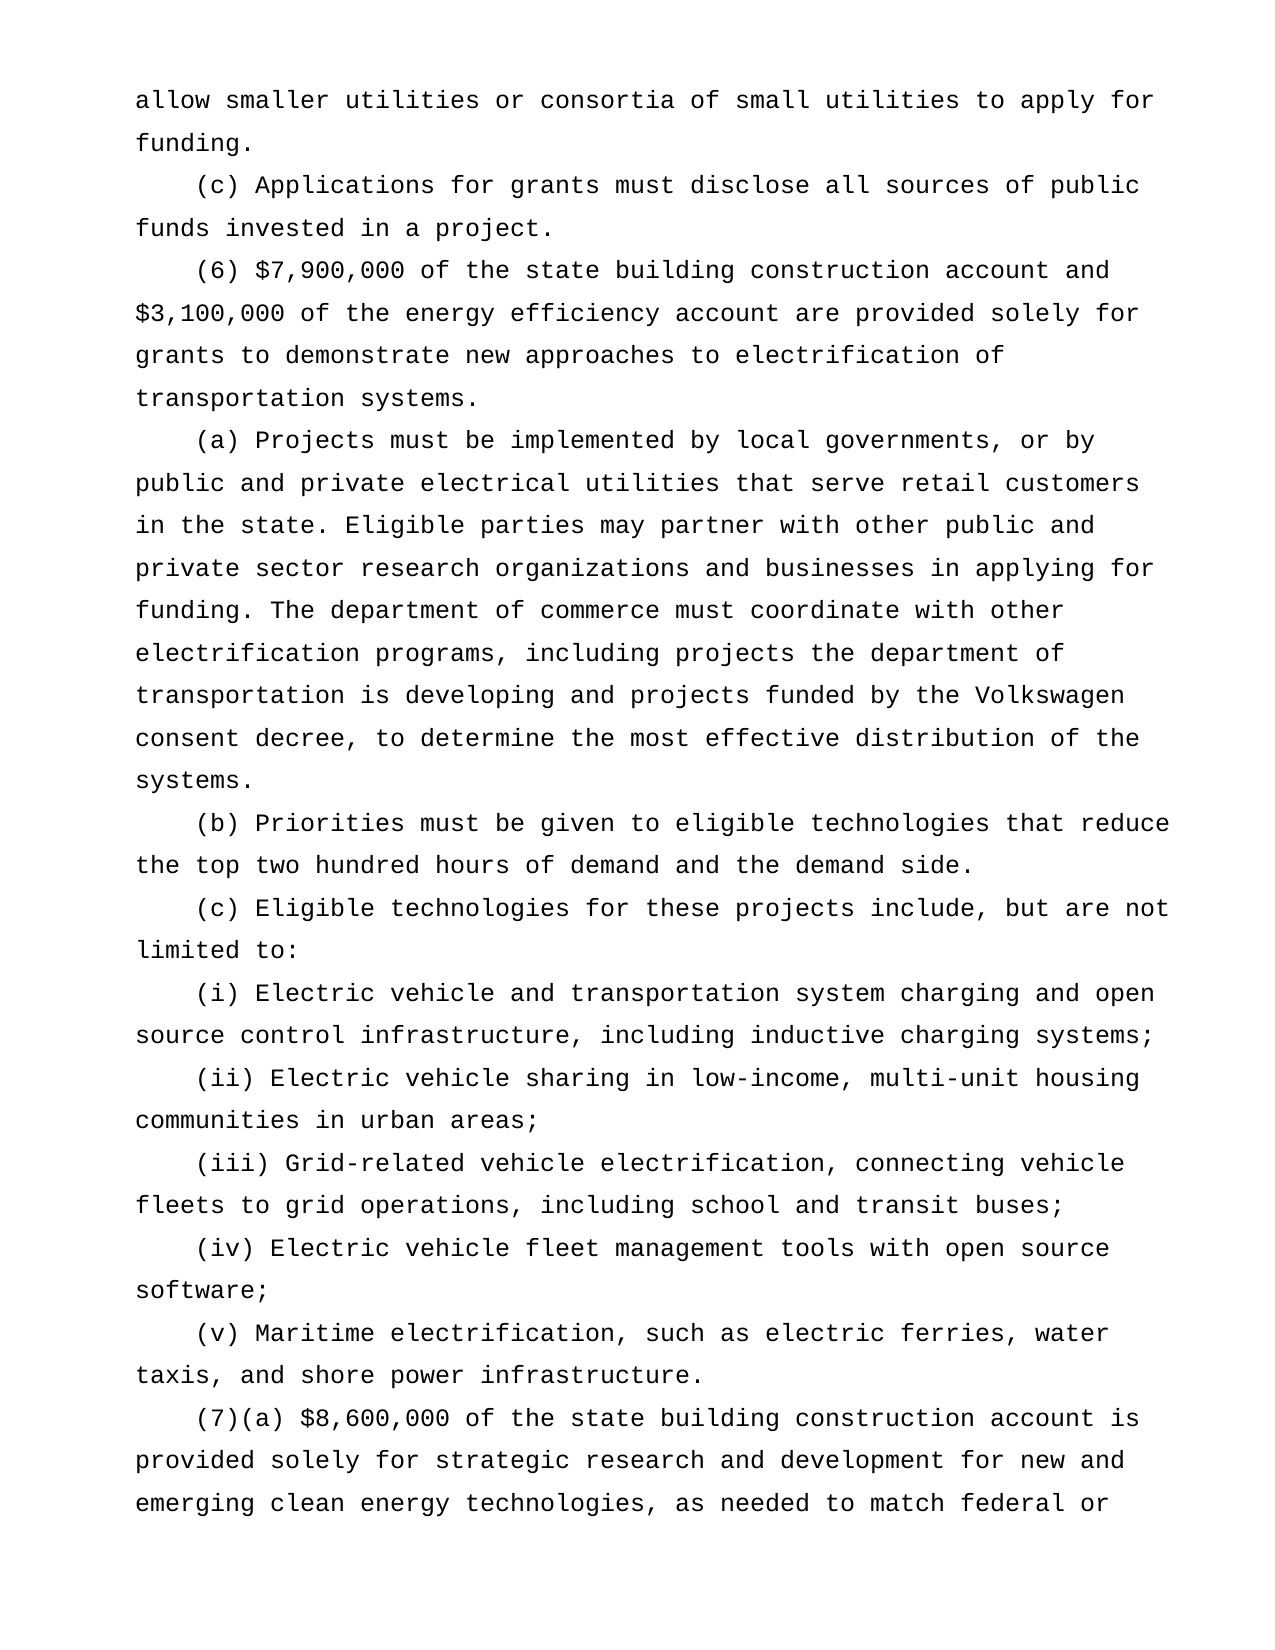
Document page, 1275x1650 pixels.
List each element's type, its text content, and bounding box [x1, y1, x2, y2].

text (ii) Electric vehicle sharing in low-income, multi-unit housing communities in urban areas; [135, 1052, 1170, 1137]
text (i) Electric vehicle and transportation system charging and open source control infrastructure, including inductive charging systems; [135, 967, 1170, 1052]
text (iii) Grid-related vehicle electrification, connecting vehicle fleets to grid operations, including school and transit buses; [135, 1137, 1170, 1222]
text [135, 1392, 1170, 1520]
text (b) Priorities must be given to eligible technologies that reduce the top two hundred hours of demand and the demand side. [135, 797, 1170, 882]
text (v) Maritime electrification, such as electric ferries, water taxis, and shore power infrastructure. [135, 1307, 1170, 1392]
text (a) Projects must be implemented by local governments, or by public and private electrical utilities that serve retail customers in the state. Eligible parties may partner with other public and private sector research organizations and businesses in applying for funding. The department of commerce must coordinate with other electrification programs, including projects the department of transportation is developing and projects funded by the Volkswagen consent decree, to determine the most effective distribution of the systems. [135, 415, 1170, 797]
text (c) Applications for grants must disclose all sources of public funds invested in a project. [135, 160, 1170, 245]
text (iv) Electric vehicle fleet management tools with open source software; [135, 1222, 1170, 1307]
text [135, 75, 1170, 160]
text (6) $7,900,000 of the state building construction account and $3,100,000 of the energy efficiency account are provided solely for grants to demonstrate new approaches to electrification of transportation systems. [135, 245, 1170, 415]
text (c) Eligible technologies for these projects include, but are not limited to: [135, 882, 1170, 967]
